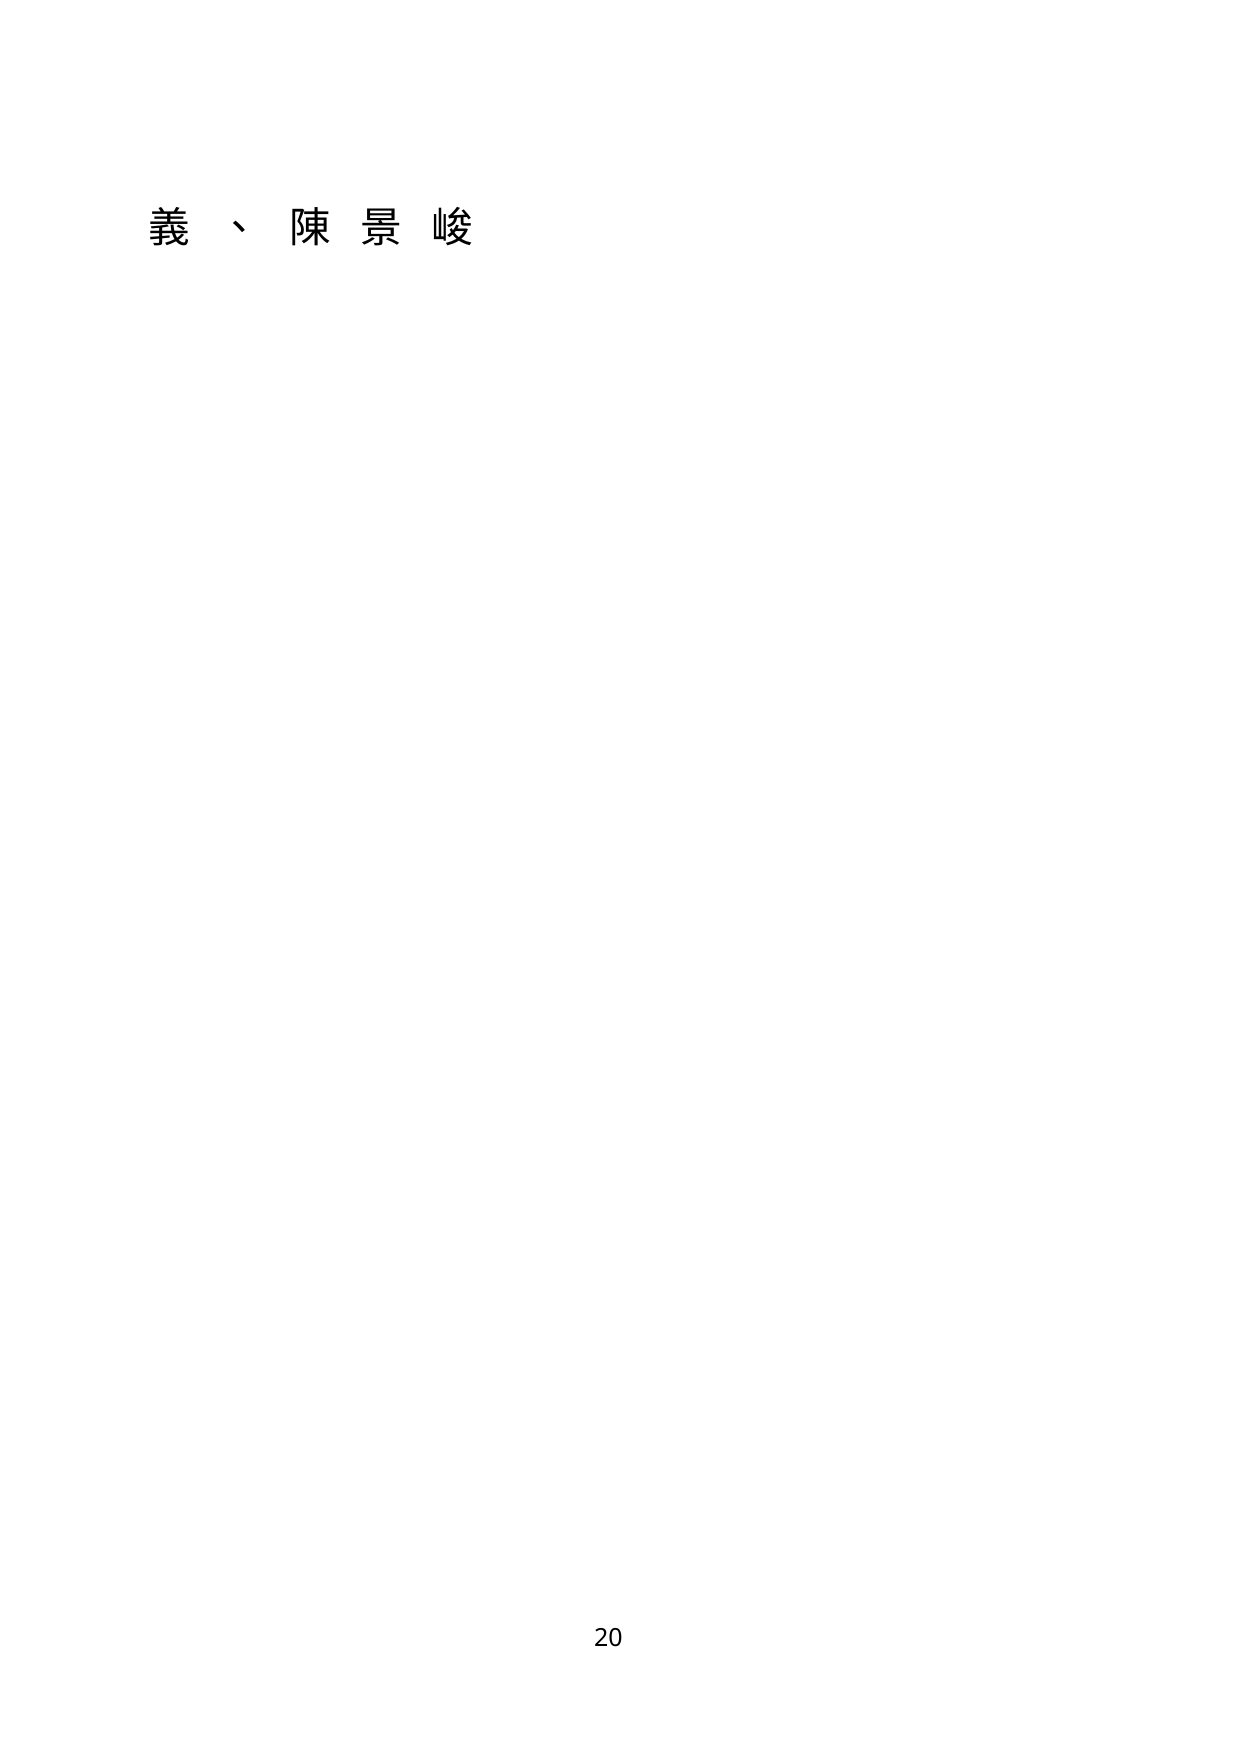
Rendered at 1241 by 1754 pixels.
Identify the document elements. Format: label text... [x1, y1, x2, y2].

text 提案委員：林國明、蔡崇義、陳景峻 [148, 177, 1069, 272]
